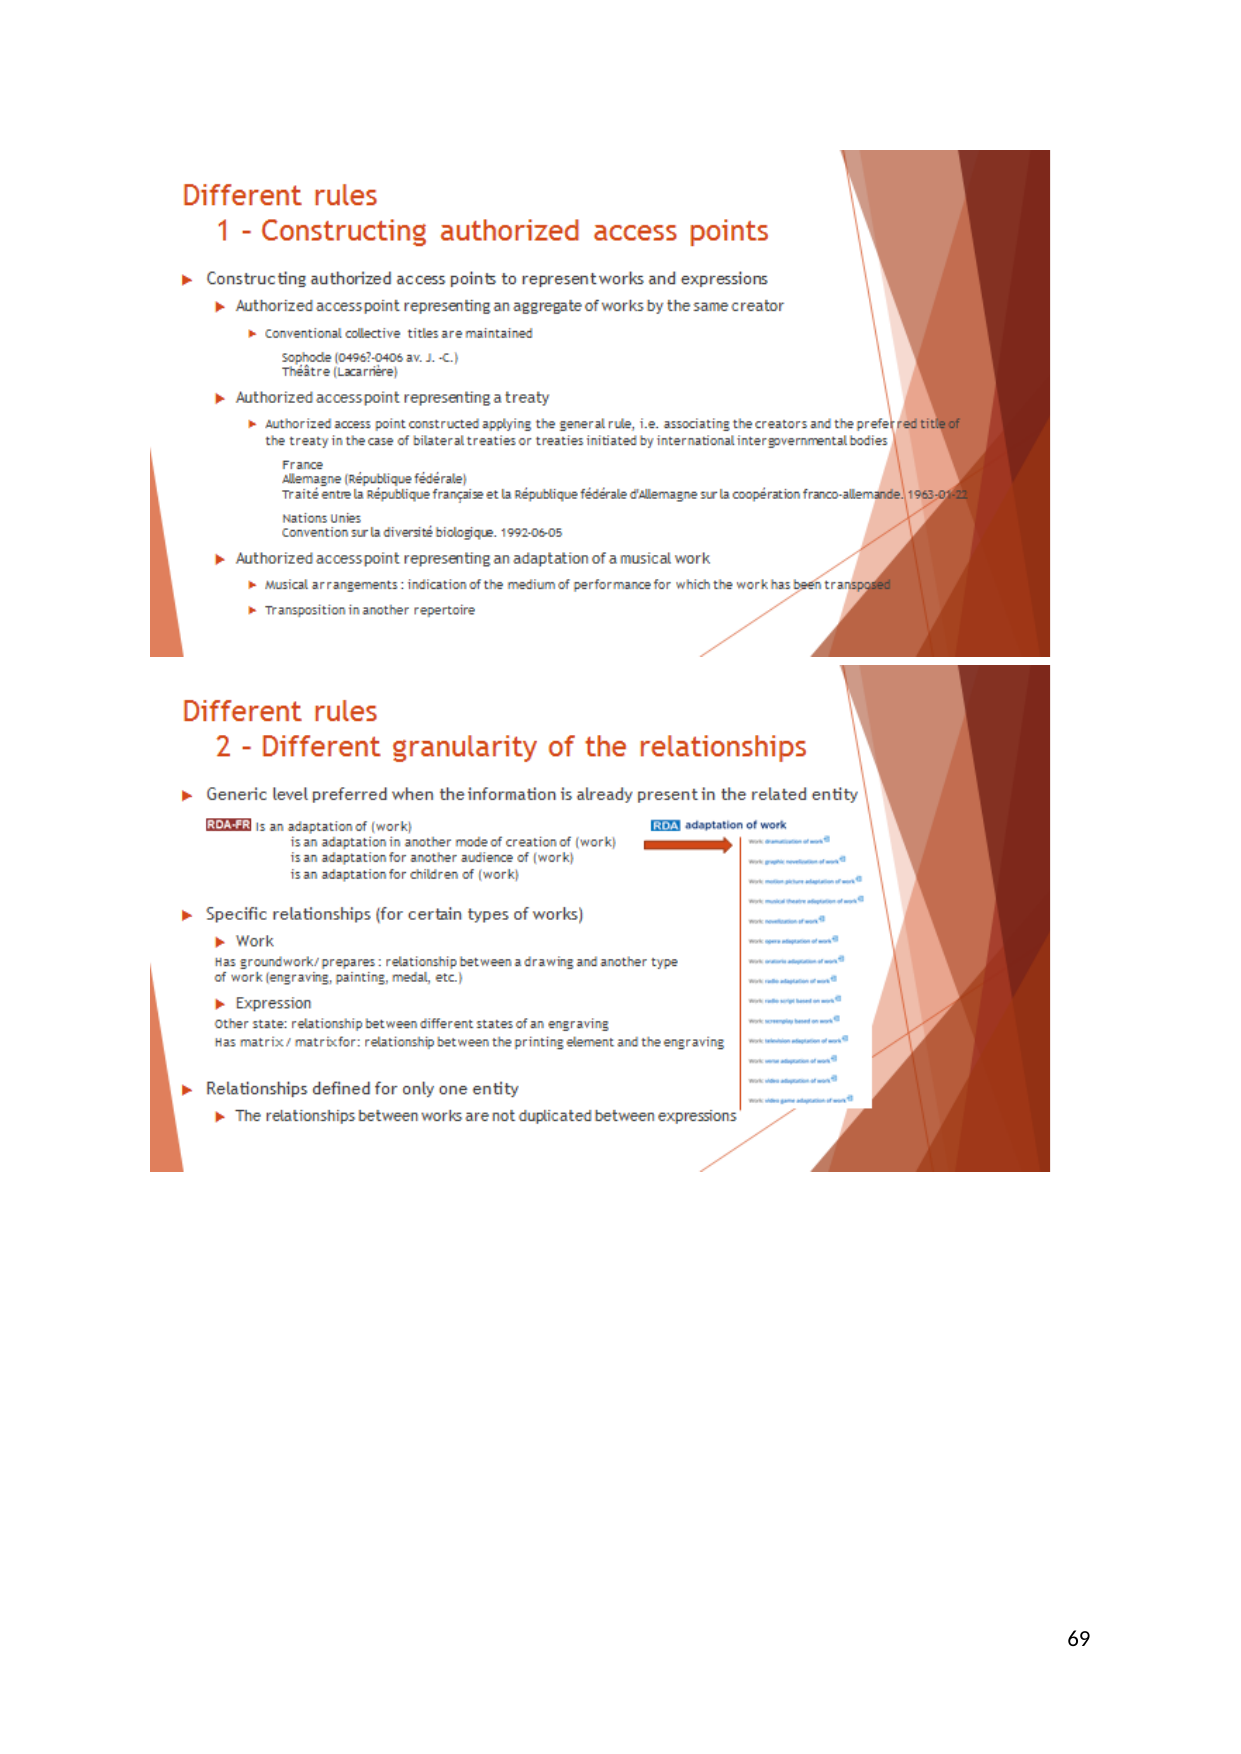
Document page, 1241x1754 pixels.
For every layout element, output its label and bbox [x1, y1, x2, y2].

picture [150, 150, 1050, 657]
picture [150, 665, 1050, 1172]
